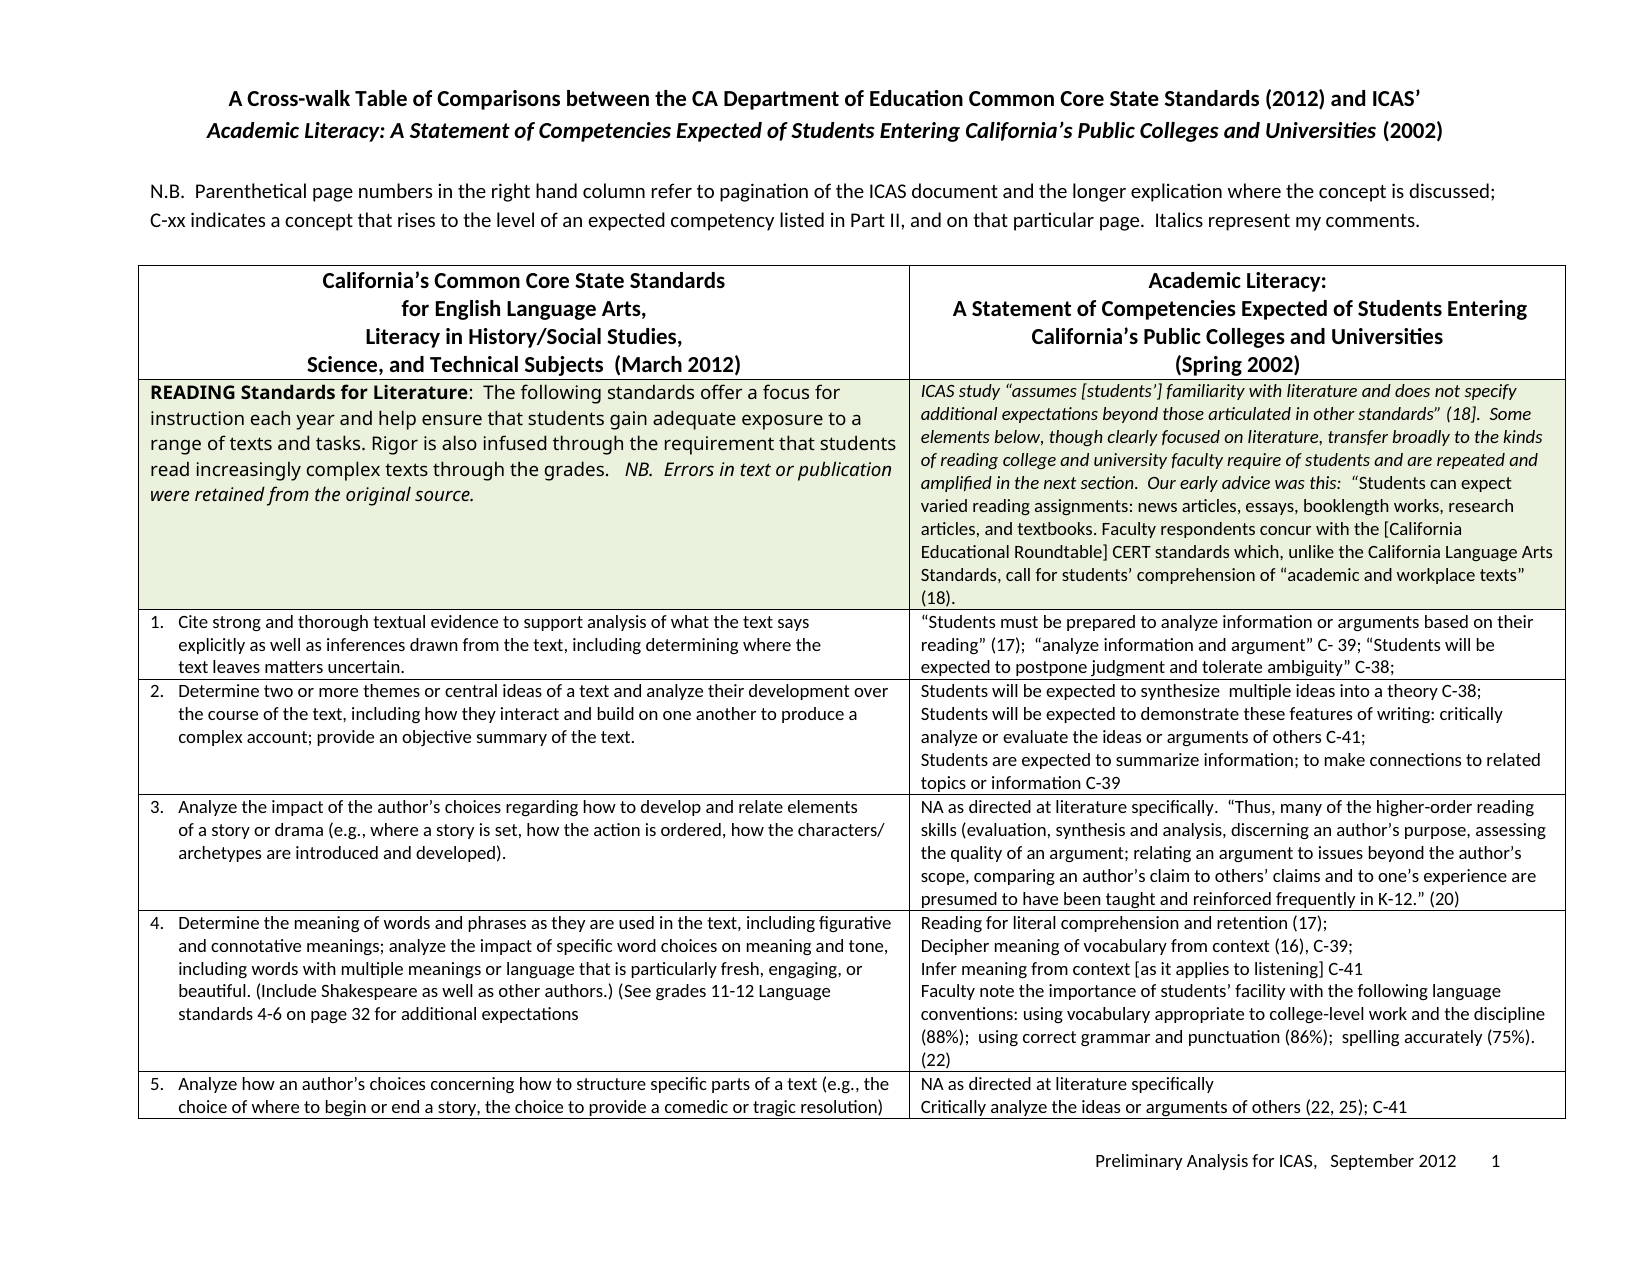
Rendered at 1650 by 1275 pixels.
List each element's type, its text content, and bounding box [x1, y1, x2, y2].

table_cell Students will be expected to synthesize multiple ideas into a theory C-38; Students will be expected to demonstrate these features of writing: critically analyze or evaluate the ideas or arguments of others C-41; Students are expected to summarize information; to make connections to related topics or information C-39 [910, 680, 1565, 794]
table_cell Determine two or more themes or central ideas of a text and analyze their development over the course of the text, including how they interact and build on one another to produce a complex account; provide an objective summary of the text. [139, 680, 909, 794]
table_cell Determine the meaning of words and phrases as they are used in the text, including figurative and connotative meanings; analyze the impact of specific word choices on meaning and tone, including words with multiple meanings or language that is particularly fresh, engaging, or beautiful. (Include Shakespeare as well as other authors.) (See grades 11-12 Language standards 4-6 on page 32 for additional expectations [139, 911, 909, 1071]
table_cell Reading for literal comprehension and retention (17); Decipher meaning of vocabulary from context (16), C-39; Infer meaning from context [as it applies to listening] C-41 Faculty note the importance of students’ facility with the following language conventions: using vocabulary appropriate to college-level work and the discipline (88%); using correct grammar and punctuation (86%); spelling accurately (75%). (22) [910, 911, 1565, 1071]
text A Cross-walk Table of Comparisons between the CA Department of Education Common Core State Standards (2012) and ICAS’ [150, 84, 1500, 112]
table_cell READING Standards for Literature: The following standards offer a focus for instruction each year and help ensure that students gain adequate exposure to a range of texts and tasks. Rigor is also infused through the requirement that students read increasingly complex texts through the grades. NB. Errors in text or publication were retained from the original source. [139, 380, 909, 609]
table_cell Analyze the impact of the author’s choices regarding how to develop and relate elements of a story or drama (e.g., where a story is set, how the action is ordered, how the characters/ archetypes are introduced and developed). [139, 795, 909, 910]
table_cell ICAS study “assumes [students’] familiarity with literature and does not specify additional expectations beyond those articulated in other standards” (18]. Some elements below, though clearly focused on literature, transfer broadly to the kinds of reading college and university faculty require of students and are repeated and amplified in the next section. Our early advice was this: “Students can expect varied reading assignments: news articles, essays, booklength works, research articles, and textbooks. Faculty respondents concur with the [California Educational Roundtable] CERT standards which, unlike the California Language Arts Standards, call for students’ comprehension of “academic and workplace texts” (18). [910, 380, 1565, 609]
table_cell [139, 1072, 909, 1118]
table_header Academic Literacy: A Statement of Competencies Expected of Students Entering California’s Public Colleges and Universities (Spring 2002) [910, 266, 1565, 378]
table_cell Cite strong and thorough textual evidence to support analysis of what the text says explicitly as well as inferences drawn from the text, including determining where the text leaves matters uncertain. [139, 610, 909, 678]
text N.B. Parenthetical page numbers in the right hand column refer to pagination of the ICAS document and the longer explication where the concept is discussed; C-xx indicates a concept that rises to the level of an expected competency listed in Part II, and on that particular page. Italics represent my comments. [150, 178, 1500, 232]
text Academic Literacy: A Statement of Competencies Expected of Students Entering California’s Public Colleges and Universities (2002) [150, 117, 1500, 144]
table_cell “Students must be prepared to analyze information or arguments based on their reading” (17); “analyze information and argument” C- 39; “Students will be expected to postpone judgment and tolerate ambiguity” C-38; [910, 610, 1565, 678]
table_cell NA as directed at literature specifically. “Thus, many of the higher-order reading skills (evaluation, synthesis and analysis, discerning an author’s purpose, assessing the quality of an argument; relating an argument to issues beyond the author’s scope, comparing an author’s claim to others’ claims and to one’s experience are presumed to have been taught and reinforced frequently in K-12.” (20) [910, 795, 1565, 910]
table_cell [910, 1072, 1565, 1118]
table_header California’s Common Core State Standards for English Language Arts, Literacy in History/Social Studies, Science, and Technical Subjects (March 2012) [139, 266, 909, 378]
